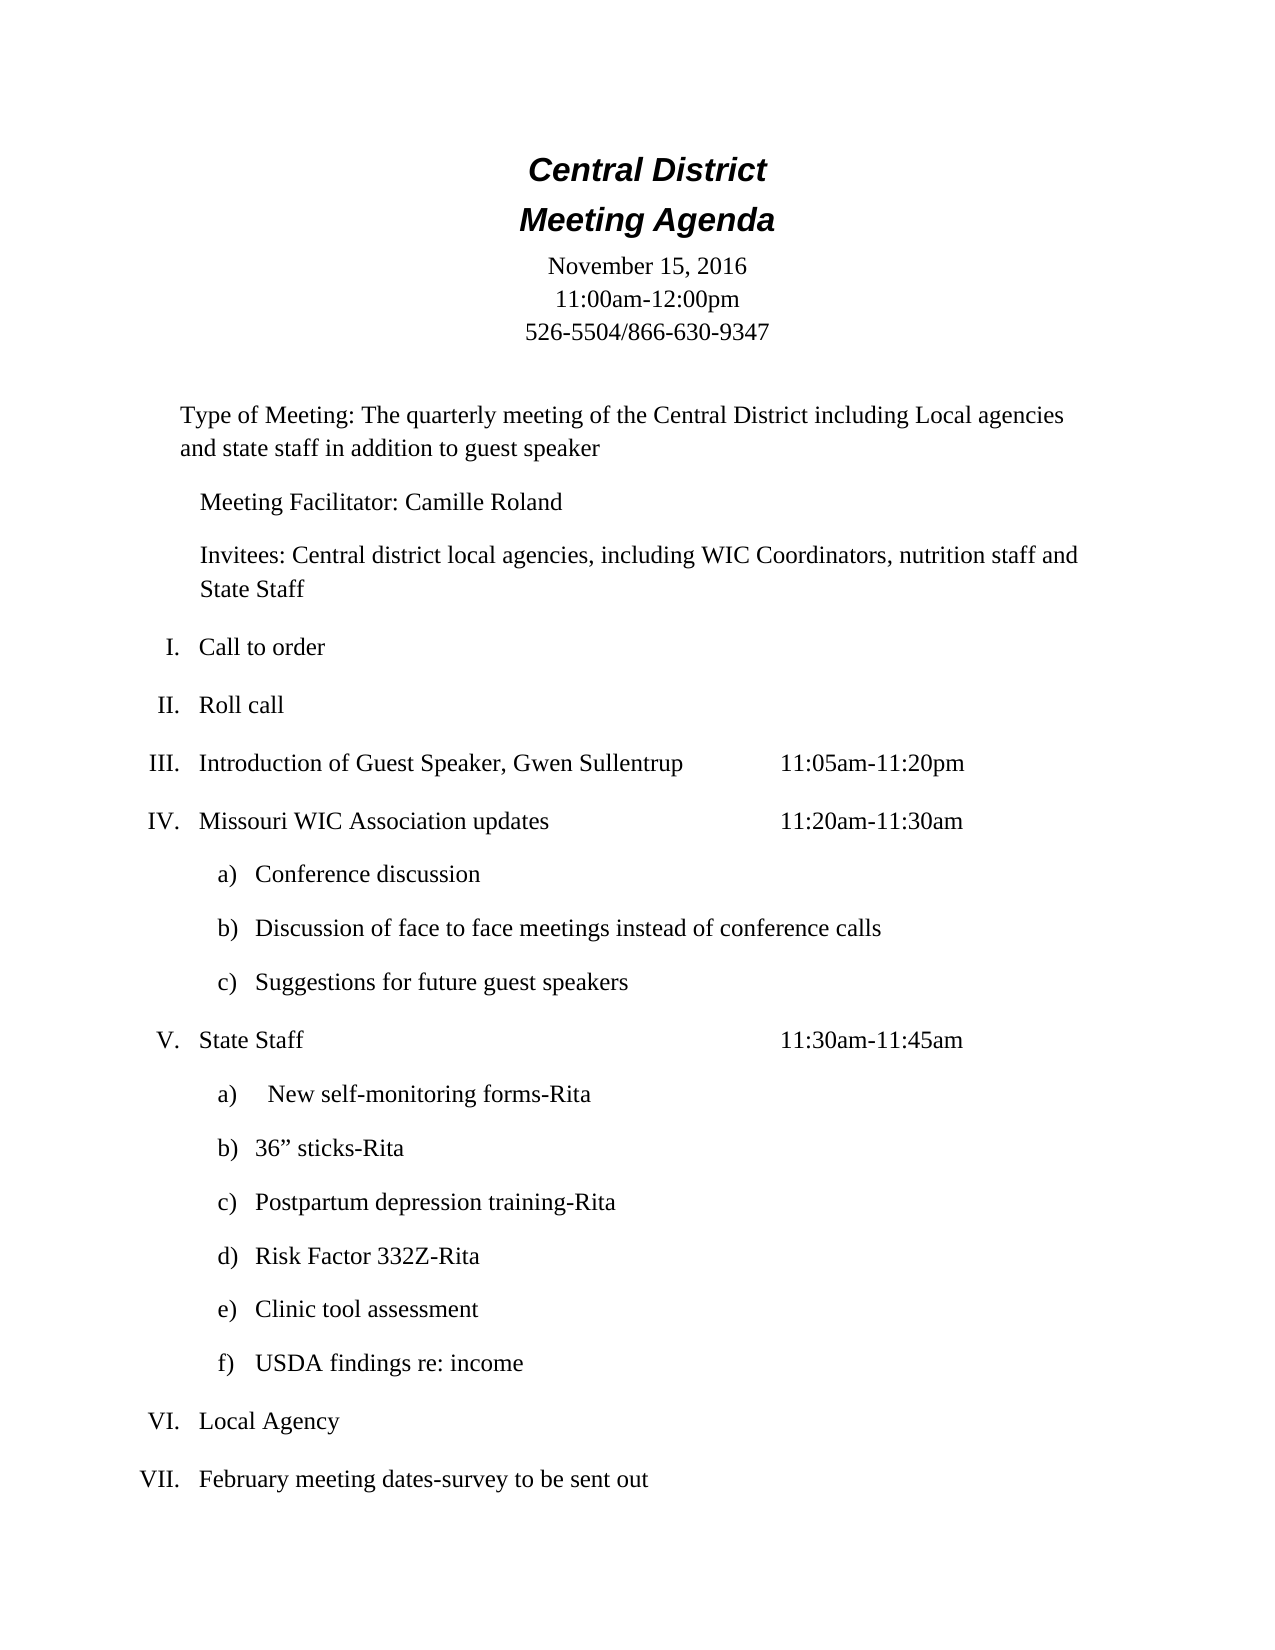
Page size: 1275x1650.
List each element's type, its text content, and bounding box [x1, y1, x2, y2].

list 36” sticks-Rita [217, 1133, 1095, 1162]
list USDA findings re: income [217, 1348, 1095, 1377]
subtitle 526-5504/866-630-9347 [199, 317, 1095, 346]
list Call to order [180, 632, 1095, 660]
subtitle Meeting Agenda [199, 200, 1095, 239]
text Type of Meeting: The quarterly meeting of the Central District including Local agencies and state staff in addition to guest speaker [180, 400, 1095, 462]
list Introduction of Guest Speaker, Gwen Sullentrup 11:05am-11:20pm [180, 748, 1095, 776]
subtitle Central District [199, 150, 1095, 188]
text Meeting Facilitator: Camille Roland [199, 487, 1095, 516]
list Missouri WIC Association updates 11:20am-11:30am [180, 806, 1095, 834]
list Postpartum depression training-Rita [217, 1187, 1095, 1216]
list Clinic tool assessment [217, 1294, 1095, 1323]
list State Staff 11:30am-11:45am [180, 1025, 1095, 1054]
list Suggestions for future guest speakers [217, 967, 1095, 996]
list New self-monitoring forms-Rita [217, 1079, 1095, 1108]
list Local Agency [180, 1406, 1095, 1435]
list Discussion of face to face meetings instead of conference calls [217, 913, 1095, 942]
list February meeting dates-survey to be sent out [180, 1464, 1095, 1493]
list Risk Factor 332Z-Rita [217, 1241, 1095, 1269]
list Conference discussion [217, 859, 1095, 888]
subtitle 11:00am-12:00pm [199, 284, 1095, 313]
text Invitees: Central district local agencies, including WIC Coordinators, nutrition staff and State Staff [199, 541, 1095, 602]
list Roll call [180, 690, 1095, 718]
